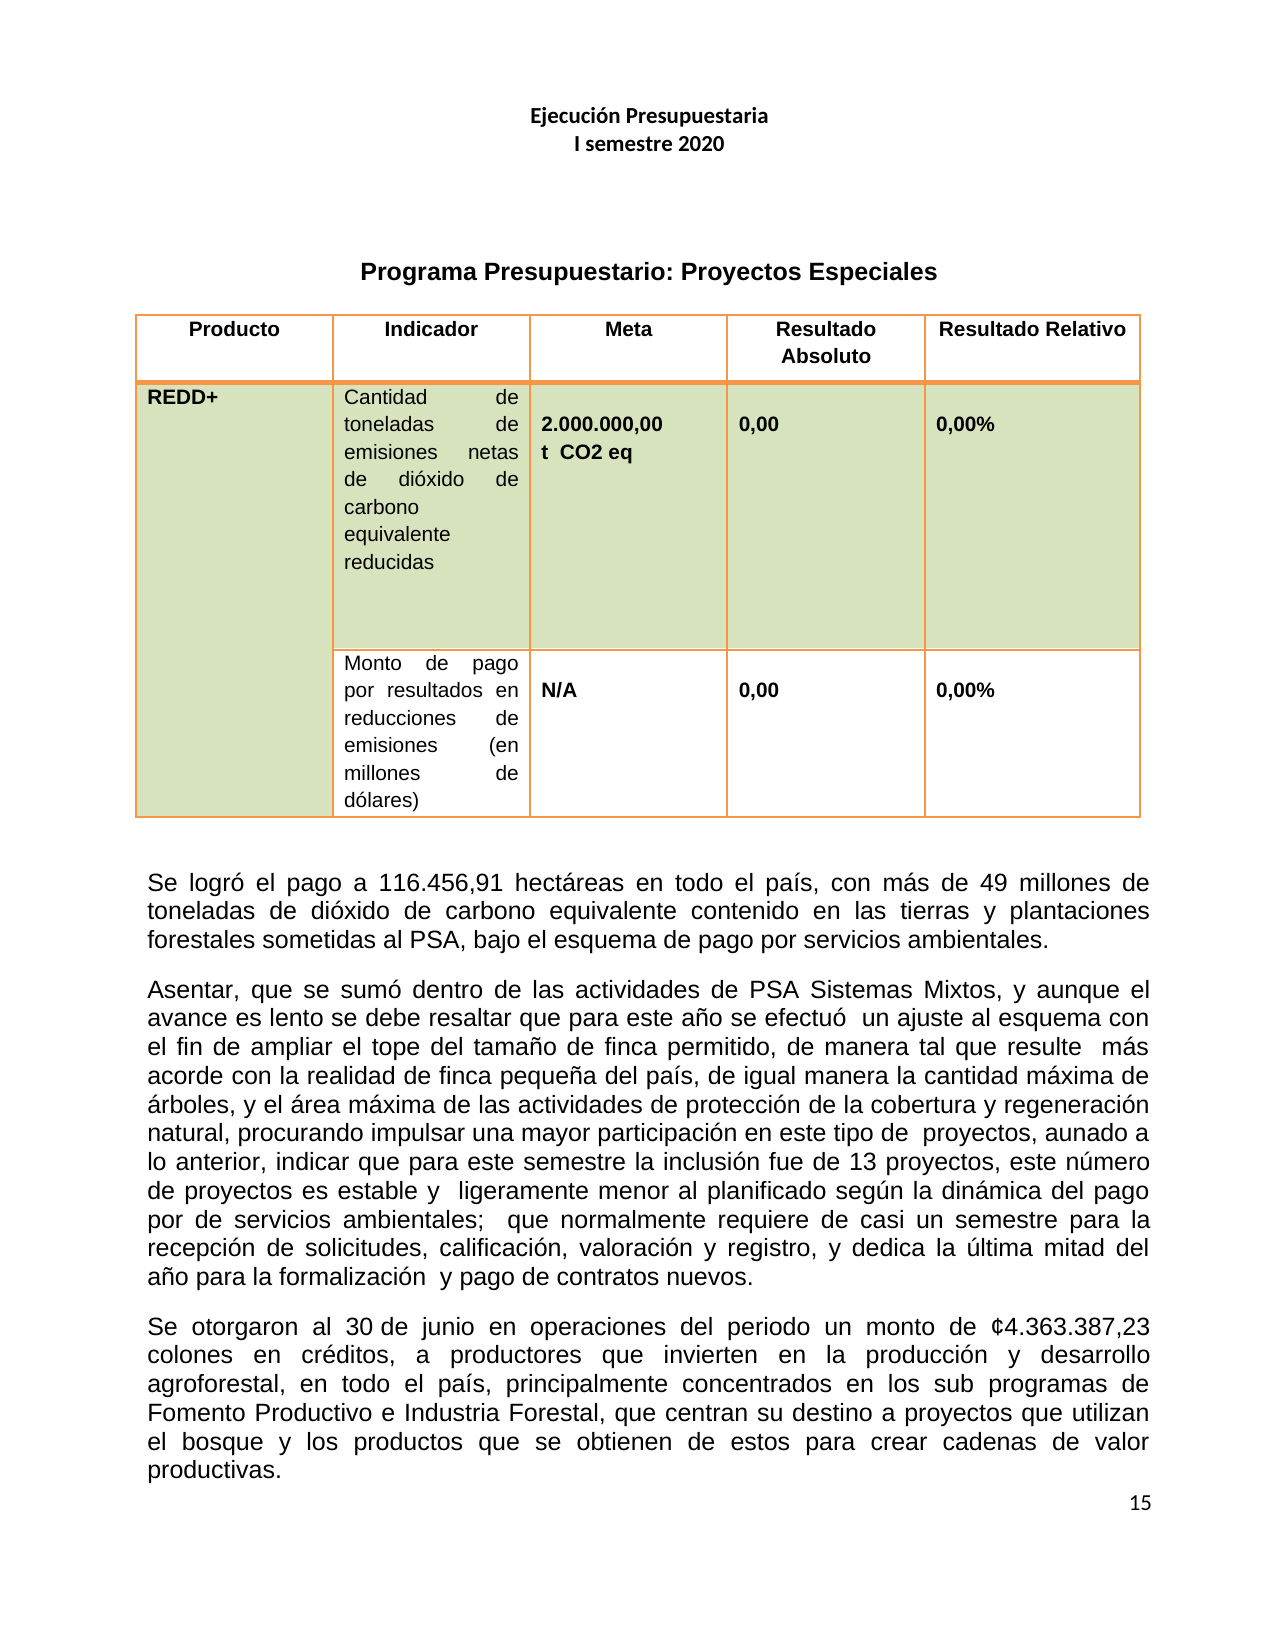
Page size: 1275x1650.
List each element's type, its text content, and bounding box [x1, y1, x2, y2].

table_cell Monto de pago por resultados en reducciones de emisiones (en millones de dólares) [334, 651, 529, 816]
text Asentar, que se sumó dentro de las actividades de PSA Sistemas Mixtos, y aunque el avance es lento se debe resaltar que para este año se efectuó un ajuste al esquema con el fin de ampliar el tope del tamaño de finca permitido, de manera tal que resulte más acorde con la realidad de finca pequeña del país, de igual manera la cantidad máxima de árboles, y el área máxima de las actividades de protección de la cobertura y regeneración natural, procurando impulsar una mayor participación en este tipo de proyectos, aunado a lo anterior, indicar que para este semestre la inclusión fue de 13 proyectos, este número de proyectos es estable y ligeramente menor al planificado según la dinámica del pago por de servicios ambientales; que normalmente requiere de casi un semestre para la recepción de solicitudes, calificación, valoración y registro, y dedica la última mitad del año para la formalización y pago de contratos nuevos. [147, 975, 1152, 1291]
table_cell 0,00 [728, 385, 924, 648]
table_cell N/A [531, 651, 726, 816]
table_cell 0,00 [728, 651, 924, 816]
table_cell 0,00% [926, 385, 1139, 648]
table_header Resultado Relativo [926, 316, 1139, 380]
text Se logró el pago a 116.456,91 hectáreas en todo el país, con más de 49 millones de toneladas de dióxido de carbono equivalente contenido en las tierras y plantaciones forestales sometidas al PSA, bajo el esquema de pago por servicios ambientales. [147, 868, 1152, 954]
table_header Meta [531, 316, 726, 380]
text Programa Presupuestario: Proyectos Especiales [147, 257, 1152, 286]
table_header Indicador [334, 316, 529, 380]
table_header Resultado Absoluto [728, 316, 924, 380]
table_cell REDD+ [137, 385, 332, 816]
table_cell 0,00% [926, 651, 1139, 816]
table_cell Cantidad de toneladas de emisiones netas de dióxido de carbono equivalente reducidas [334, 385, 529, 648]
table_cell 2.000.000,00 t CO2 eq [531, 385, 726, 648]
table_header Producto [137, 316, 332, 380]
text Se otorgaron al 30 de junio en operaciones del periodo un monto de ¢4.363.387,23 colones en créditos, a productores que invierten en la producción y desarrollo agroforestal, en todo el país, principalmente concentrados en los sub programas de Fomento Productivo e Industria Forestal, que centran su destino a proyectos que utilizan el bosque y los productos que se obtienen de estos para crear cadenas de valor productivas. [147, 1312, 1152, 1484]
